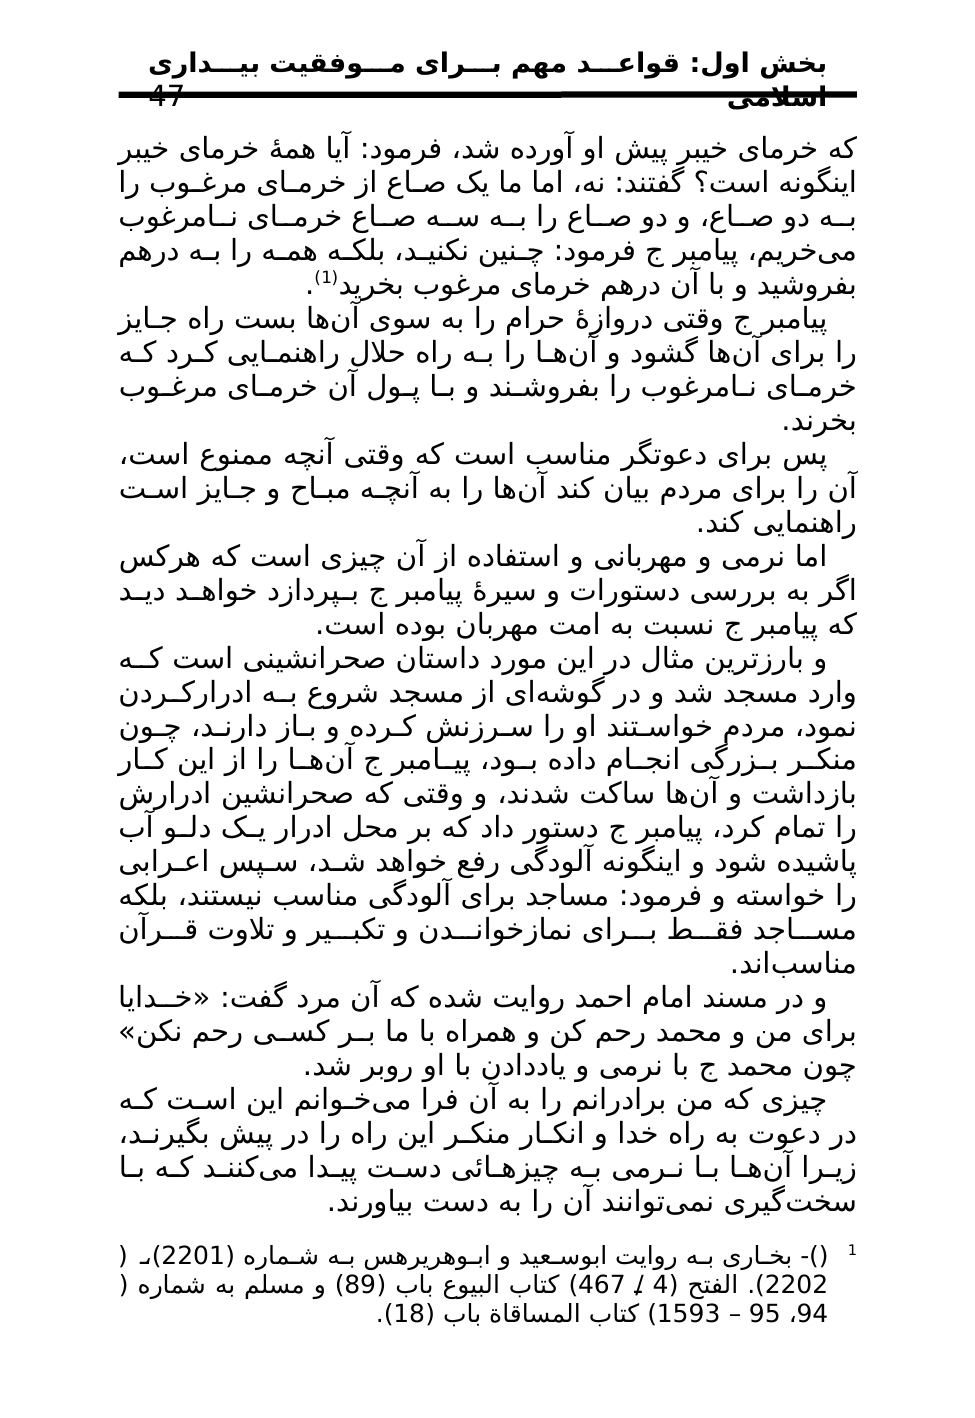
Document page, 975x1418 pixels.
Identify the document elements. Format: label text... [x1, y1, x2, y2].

text و بارزترین مثال در این مورد داستان صحرانشینی است که وارد مسجد شد و در گوشه‌ای از مسجد شروع به ادرارکردن نمود، مردم خواستند او را سرزنش کرده و باز دارند، چون منکر بزرگی انجام داده بود، پیامبر ج آن‌ها را از این کار بازداشت و آن‌ها ساکت شدند، و وقتی که صحرانشین ادرارش را تمام کرد، پیامبر ج دستور داد که بر محل ادرار یک دلو آب پاشیده شود و اینگونه آلودگی رفع خواهد شد، سپس اعرابی را خواسته و فرمود: مساجد برای آلودگی مناسب نیستند، بلکه مساجد فقط برای نمازخواندن و تکبیر و تلاوت قرآن مناسب‌اند. [118, 641, 857, 981]
text پس برای دعوتگر مناسب است که وقتی آنچه ممنوع است، آن را برای مردم بیان کند آن‌ها را به آنچه مباح و جایز است راهنمایی کند. [118, 437, 857, 539]
text اما نرمی و مهربانی و استفاده از آن چیزی است که هرکس اگر به بررسی دستورات و سیرۀ پیامبر ج بپردازد خواهد دید که پیامبر ج نسبت به امت مهربان بوده است. [118, 539, 857, 641]
text چیزی که من برادرانم را به آن فرا می‌خوانم این است که در دعوت به راه خدا و انکار منکر این راه را در پیش بگیرند، زیرا آن‌ها با نرمی به چیزهائی دست پیدا می‌کنند که با سخت‌گیری نمی‌توانند آن را به دست بیاورند. [118, 1082, 857, 1218]
text و در مسند امام احمد روایت شده که آن مرد گفت: «خدایا برای من و محمد رحم کن و همراه با ما بر کسی رحم نکن» چون محمد ج با نرمی و یاددادن با او روبر شد. [118, 981, 857, 1082]
text پیامبر ج وقتی دروازۀ حرام را به سوی آن‌ها بست راه جایز را برای آن‌ها گشود و آن‌ها را به راه حلال راهنمایی کرد که خرمای نامرغوب را بفروشند و با پول آن خرمای مرغوب بخرند. [118, 301, 857, 437]
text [118, 132, 857, 301]
